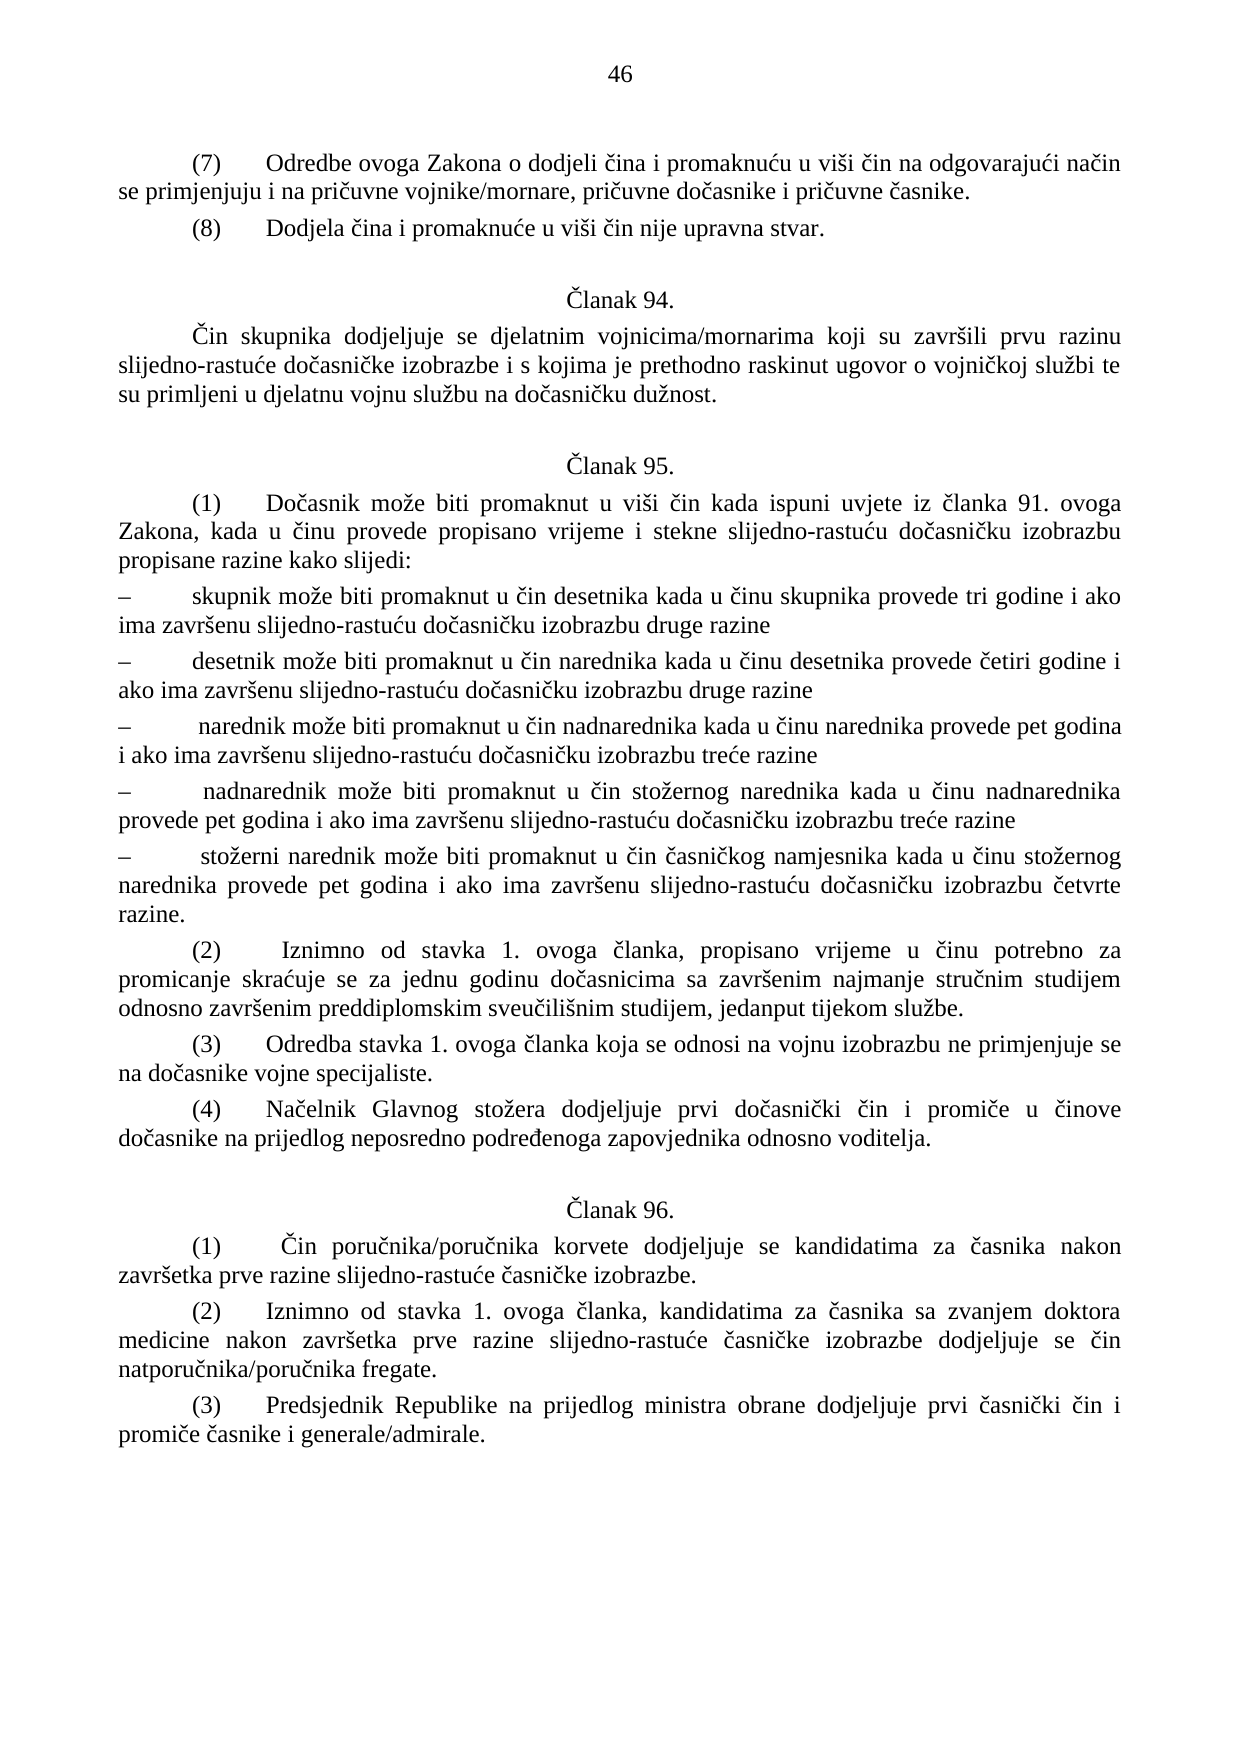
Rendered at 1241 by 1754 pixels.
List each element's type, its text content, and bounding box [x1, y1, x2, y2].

text (8) Dodjela čina i promaknuće u viši čin nije upravna stvar. [118, 213, 1122, 241]
text – nadnarednik može biti promaknut u čin stožernog narednika kada u činu nadnarednika provede pet godina i ako ima završenu slijedno-rastuću dočasničku izobrazbu treće razine [118, 776, 1122, 834]
text (2) Iznimno od stavka 1. ovoga članka, propisano vrijeme u činu potrebno za promicanje skraćuje se za jednu godinu dočasnicima sa završenim najmanje stručnim studijem odnosno završenim preddiplomskim sveučilišnim studijem, jedanput tijekom službe. [118, 935, 1122, 1021]
text Članak 96. [118, 1195, 1122, 1224]
text (7) Odredbe ovoga Zakona o dodjeli čina i promaknuću u viši čin na odgovarajući način se primjenjuju i na pričuvne vojnike/mornare, pričuvne dočasnike i pričuvne časnike. [118, 148, 1122, 205]
text – skupnik može biti promaknut u čin desetnika kada u činu skupnika provede tri godine i ako ima završenu slijedno-rastuću dočasničku izobrazbu druge razine [118, 581, 1122, 639]
text (3) Predsjednik Republike na prijedlog ministra obrane dodjeljuje prvi časnički čin i promiče časnike i generale/admirale. [118, 1390, 1122, 1448]
text (1) Čin poručnika/poručnika korvete dodjeljuje se kandidatima za časnika nakon završetka prve razine slijedno-rastuće časničke izobrazbe. [118, 1231, 1122, 1289]
text (4) Načelnik Glavnog stožera dodjeljuje prvi dočasnički čin i promiče u činove dočasnike na prijedlog neposredno podređenoga zapovjednika odnosno voditelja. [118, 1094, 1122, 1151]
text – stožerni narednik može biti promaknut u čin časničkog namjesnika kada u činu stožernog narednika provede pet godina i ako ima završenu slijedno-rastuću dočasničku izobrazbu četvrte razine. [118, 841, 1122, 928]
text Čin skupnika dodjeljuje se djelatnim vojnicima/mornarima koji su završili prvu razinu slijedno-rastuće dočasničke izobrazbe i s kojima je prethodno raskinut ugovor o vojničkoj službi te su primljeni u djelatnu vojnu službu na dočasničku dužnost. [118, 321, 1122, 408]
text Članak 95. [118, 451, 1122, 480]
text (3) Odredba stavka 1. ovoga članka koja se odnosi na vojnu izobrazbu ne primjenjuje se na dočasnike vojne specijaliste. [118, 1029, 1122, 1086]
text (1) Dočasnik može biti promaknut u viši čin kada ispuni uvjete iz članka 91. ovoga Zakona, kada u činu provede propisano vrijeme i stekne slijedno-rastuću dočasničku izobrazbu propisane razine kako slijedi: [118, 488, 1122, 574]
text (2) Iznimno od stavka 1. ovoga članka, kandidatima za časnika sa zvanjem doktora medicine nakon završetka prve razine slijedno-rastuće časničke izobrazbe dodjeljuje se čin natporučnika/poručnika fregate. [118, 1296, 1122, 1383]
text – narednik može biti promaknut u čin nadnarednika kada u činu narednika provede pet godina i ako ima završenu slijedno-rastuću dočasničku izobrazbu treće razine [118, 711, 1122, 769]
text Članak 94. [118, 285, 1122, 314]
text – desetnik može biti promaknut u čin narednika kada u činu desetnika provede četiri godine i ako ima završenu slijedno-rastuću dočasničku izobrazbu druge razine [118, 646, 1122, 704]
